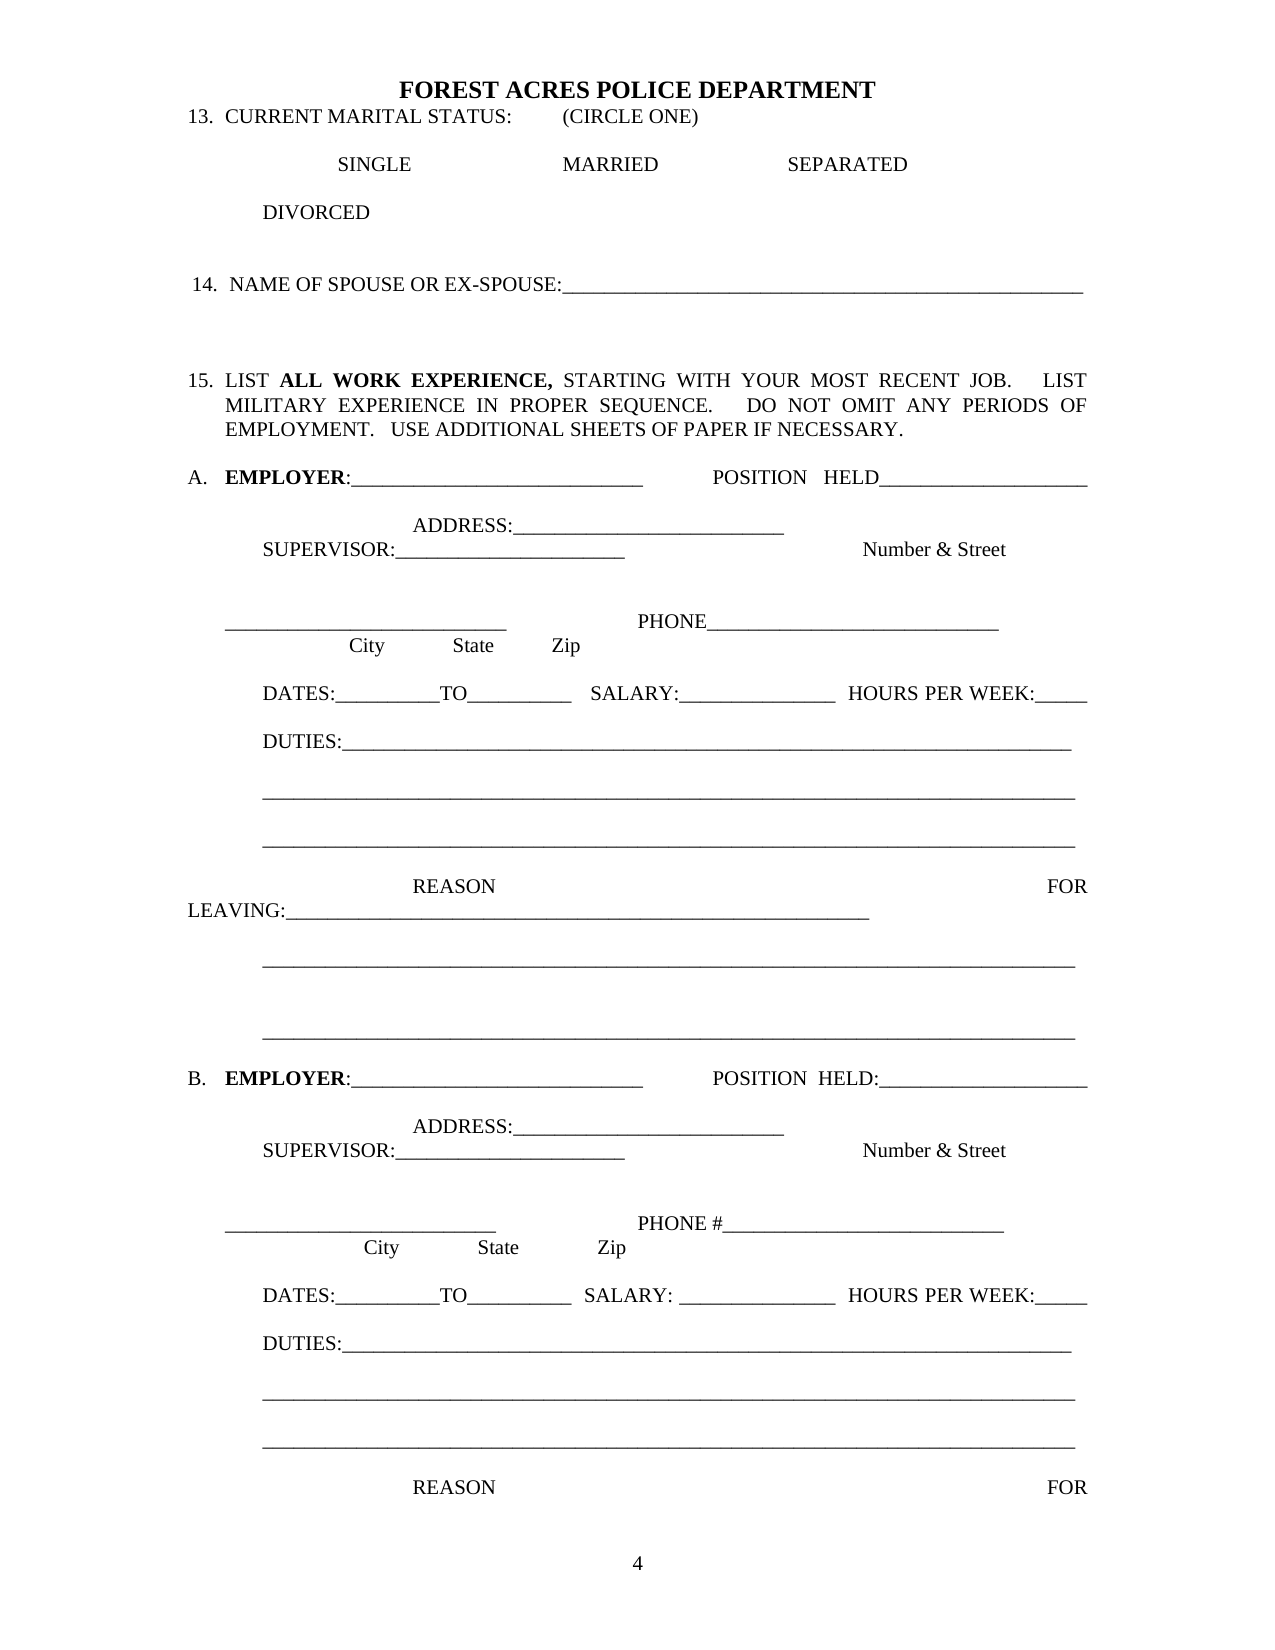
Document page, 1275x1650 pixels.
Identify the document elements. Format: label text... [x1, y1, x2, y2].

list EMPLOYER:____________________________ POSITION HELD____________________ ADDRESS:__________________________ SUPERVISOR:______________________ Number & Street ___________________________ PHONE____________________________ [187, 465, 1087, 633]
text DATES:__________TO__________ SALARY:_______________ HOURS PER WEEK:_____ DUTIES:______________________________________________________________________ ______________________________________________________________________________ ______________________________________________________________________________ REASON FOR LEAVING:________________________________________________________ ______________________________________________________________________________ ______________________________________________________________________________ [187, 681, 1087, 1042]
list LIST ALL WORK EXPERIENCE, STARTING WITH YOUR MOST RECENT JOB. LIST MILITARY EXPERIENCE IN PROPER SEQUENCE. DO NOT OMIT ANY PERIODS OF EMPLOYMENT. USE ADDITIONAL SHEETS OF PAPER IF NECESSARY. [187, 368, 1087, 441]
list CURRENT MARITAL STATUS: (CIRCLE ONE) SINGLE MARRIED SEPARATED DIVORCED [187, 104, 1087, 224]
text City State Zip [187, 633, 1087, 657]
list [187, 1066, 1087, 1499]
list NAME OF SPOUSE OR EX-SPOUSE:__________________________________________________ [187, 272, 1087, 320]
